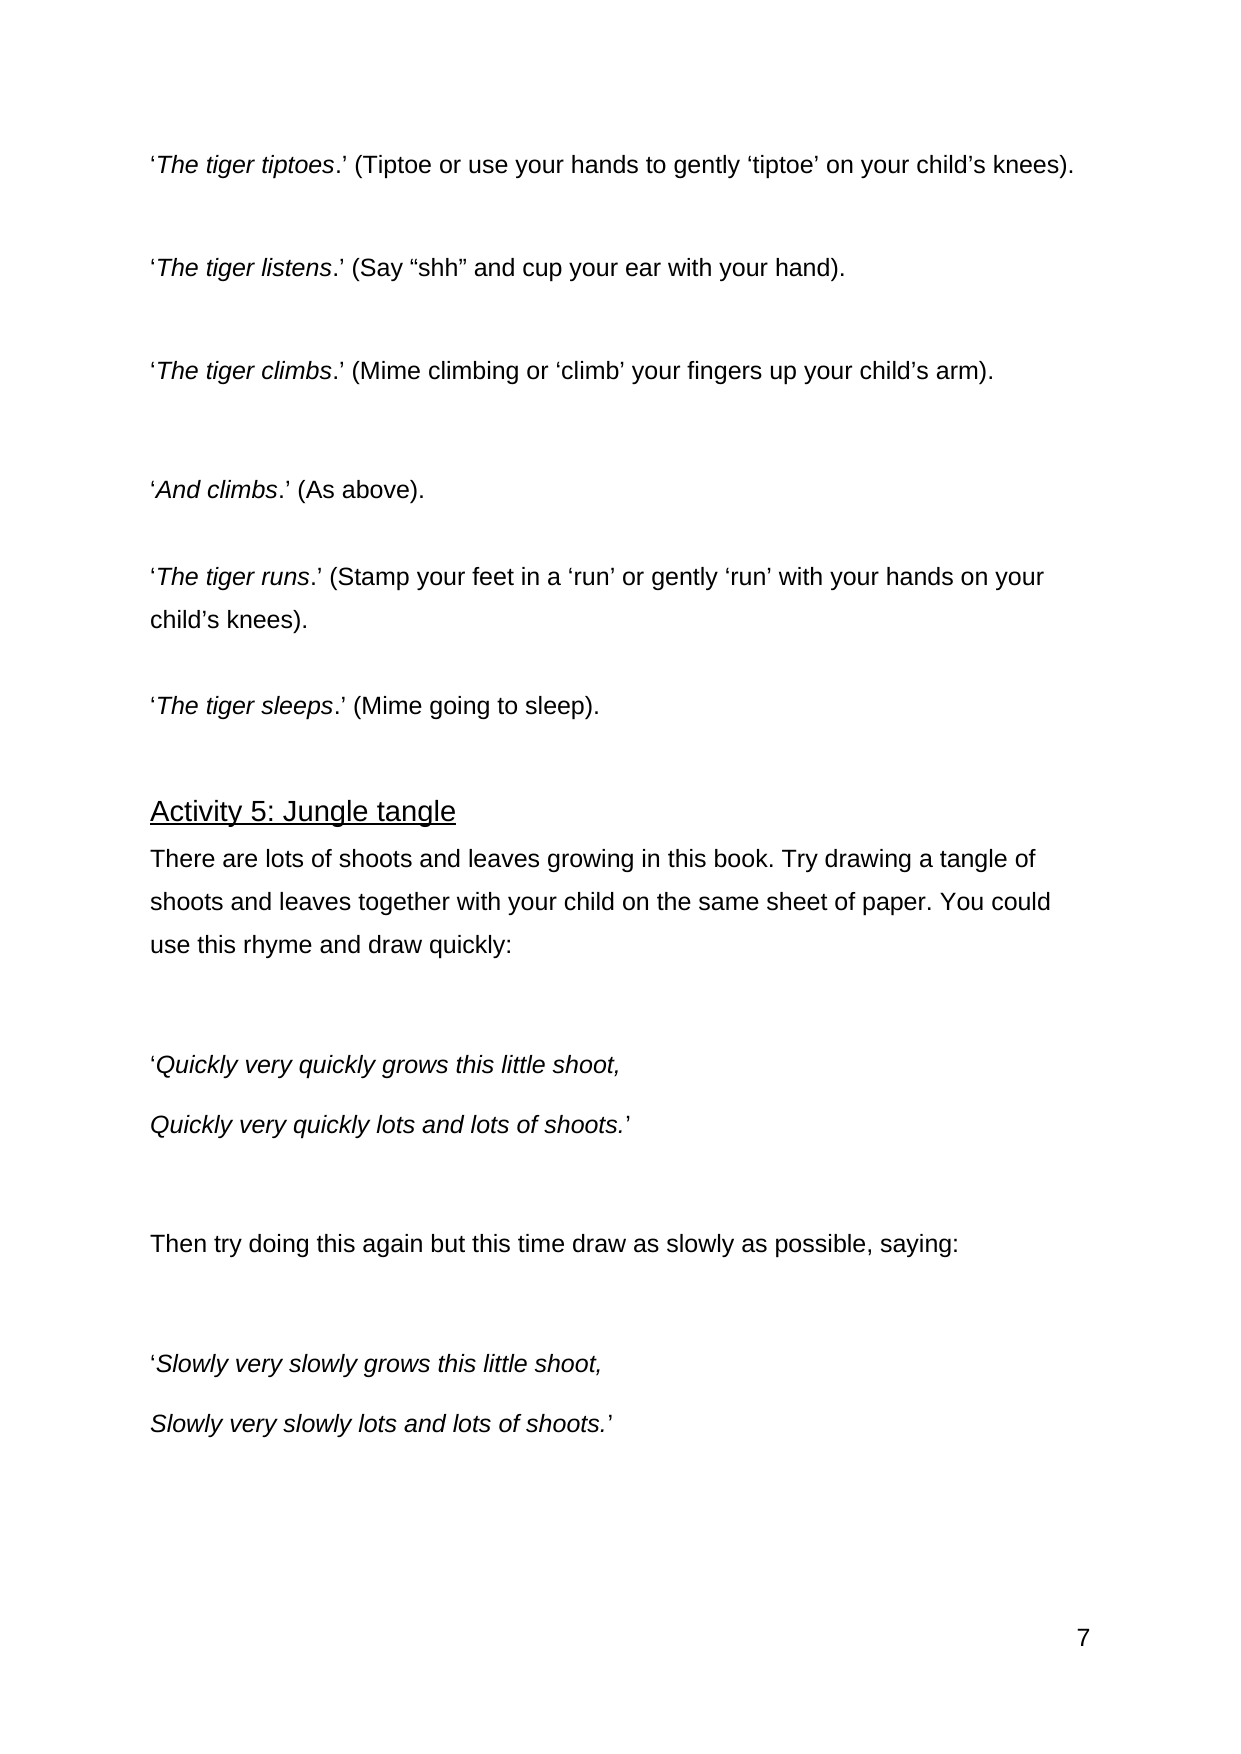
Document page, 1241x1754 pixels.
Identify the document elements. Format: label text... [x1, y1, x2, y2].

text Then try doing this again but this time draw as slowly as possible, saying: [150, 1229, 1090, 1258]
text Slowly very slowly lots and lots of shoots.’ [150, 1409, 1090, 1438]
subtitle Activity 5: Jungle tangle [150, 794, 1090, 827]
text ‘Slowly very slowly grows this little shoot, [150, 1349, 1090, 1378]
text There are lots of shoots and leaves growing in this book. Try drawing a tangle of shoots and leaves together with your child on the same sheet of paper. You could use this rhyme and draw quickly: [150, 844, 1090, 959]
text ‘And climbs.’ (As above). ‘The tiger runs.’ (Stamp your feet in a ‘run’ or gently ‘run’ with your hands on your child’s knees). ‘The tiger sleeps.’ (Mime going to sleep). [150, 475, 1090, 763]
text ‘The tiger listens.’ (Say “shh” and cup your ear with your hand). [150, 253, 1090, 325]
text ‘Quickly very quickly grows this little shoot, [150, 1050, 1090, 1079]
text Quickly very quickly lots and lots of shoots.’ [150, 1110, 1090, 1139]
text ‘The tiger climbs.’ (Mime climbing or ‘climb’ your fingers up your child’s arm). [150, 356, 1090, 384]
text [150, 150, 1090, 222]
